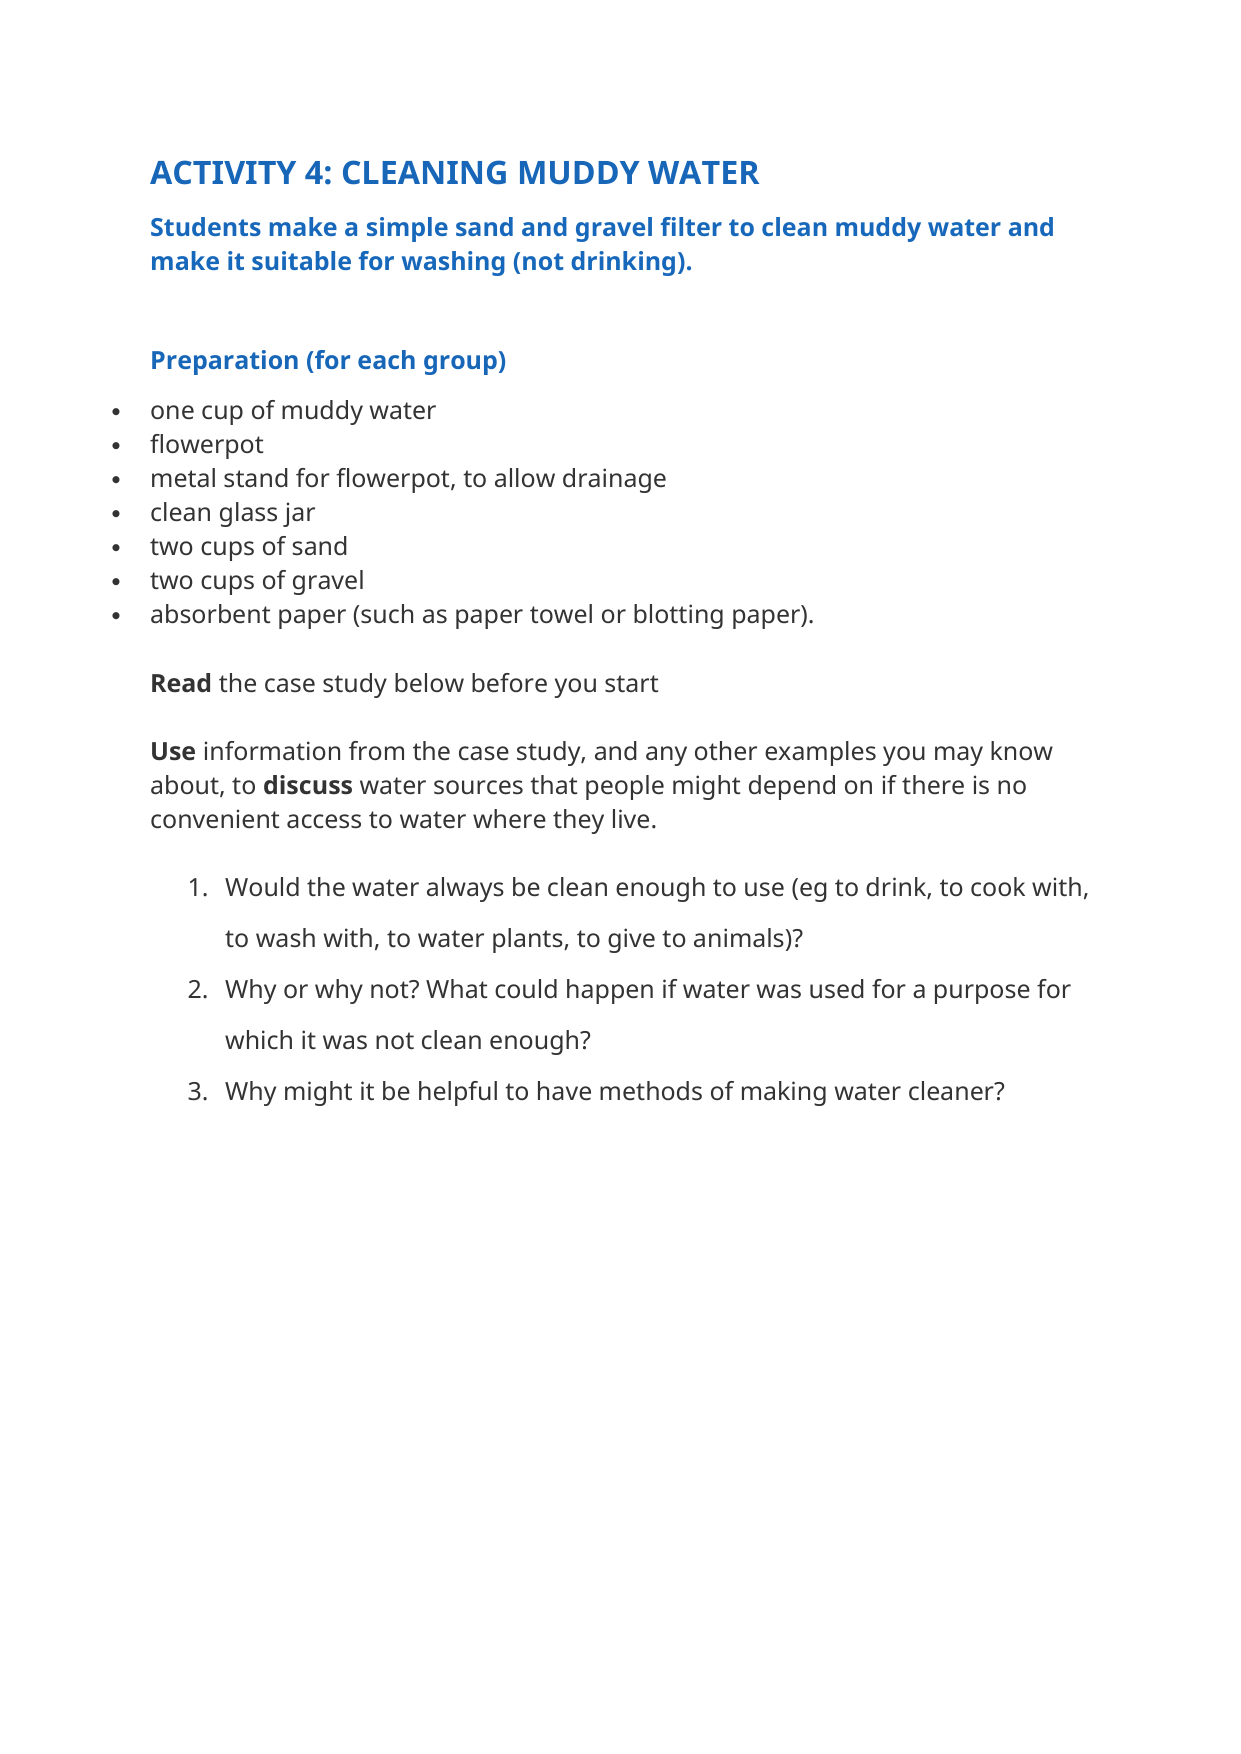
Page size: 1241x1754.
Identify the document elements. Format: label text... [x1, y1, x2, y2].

list two cups of sand [112, 529, 1090, 563]
subtitle Students make a simple sand and gravel filter to clean muddy water and make it suitable for washing (not drinking). [150, 209, 1090, 278]
list one cup of muddy water [112, 393, 1090, 427]
list clean glass jar [112, 495, 1090, 529]
subtitle ACTIVITY 4: CLEANING MUDDY WATER [150, 150, 1090, 194]
text Read the case study below before you start [150, 665, 1090, 699]
list Would the water always be clean enough to use (eg to drink, to cook with, to wash with, to water plants, to give to animals)? [187, 869, 1090, 955]
list metal stand for flowerpot, to allow drainage [112, 461, 1090, 495]
list flowerpot [112, 427, 1090, 461]
list two cups of gravel [112, 563, 1090, 597]
list Why or why not? What could happen if water was used for a purpose for which it was not clean enough? [187, 972, 1090, 1057]
list absorbent paper (such as paper towel or blotting paper). [112, 597, 1090, 631]
text Preparation (for each group) [150, 343, 1090, 377]
list Why might it be helpful to have methods of making water cleaner? [187, 1074, 1090, 1108]
text Use information from the case study, and any other examples you may know about, to discuss water sources that people might depend on if there is no convenient access to water where they live. [150, 733, 1090, 836]
